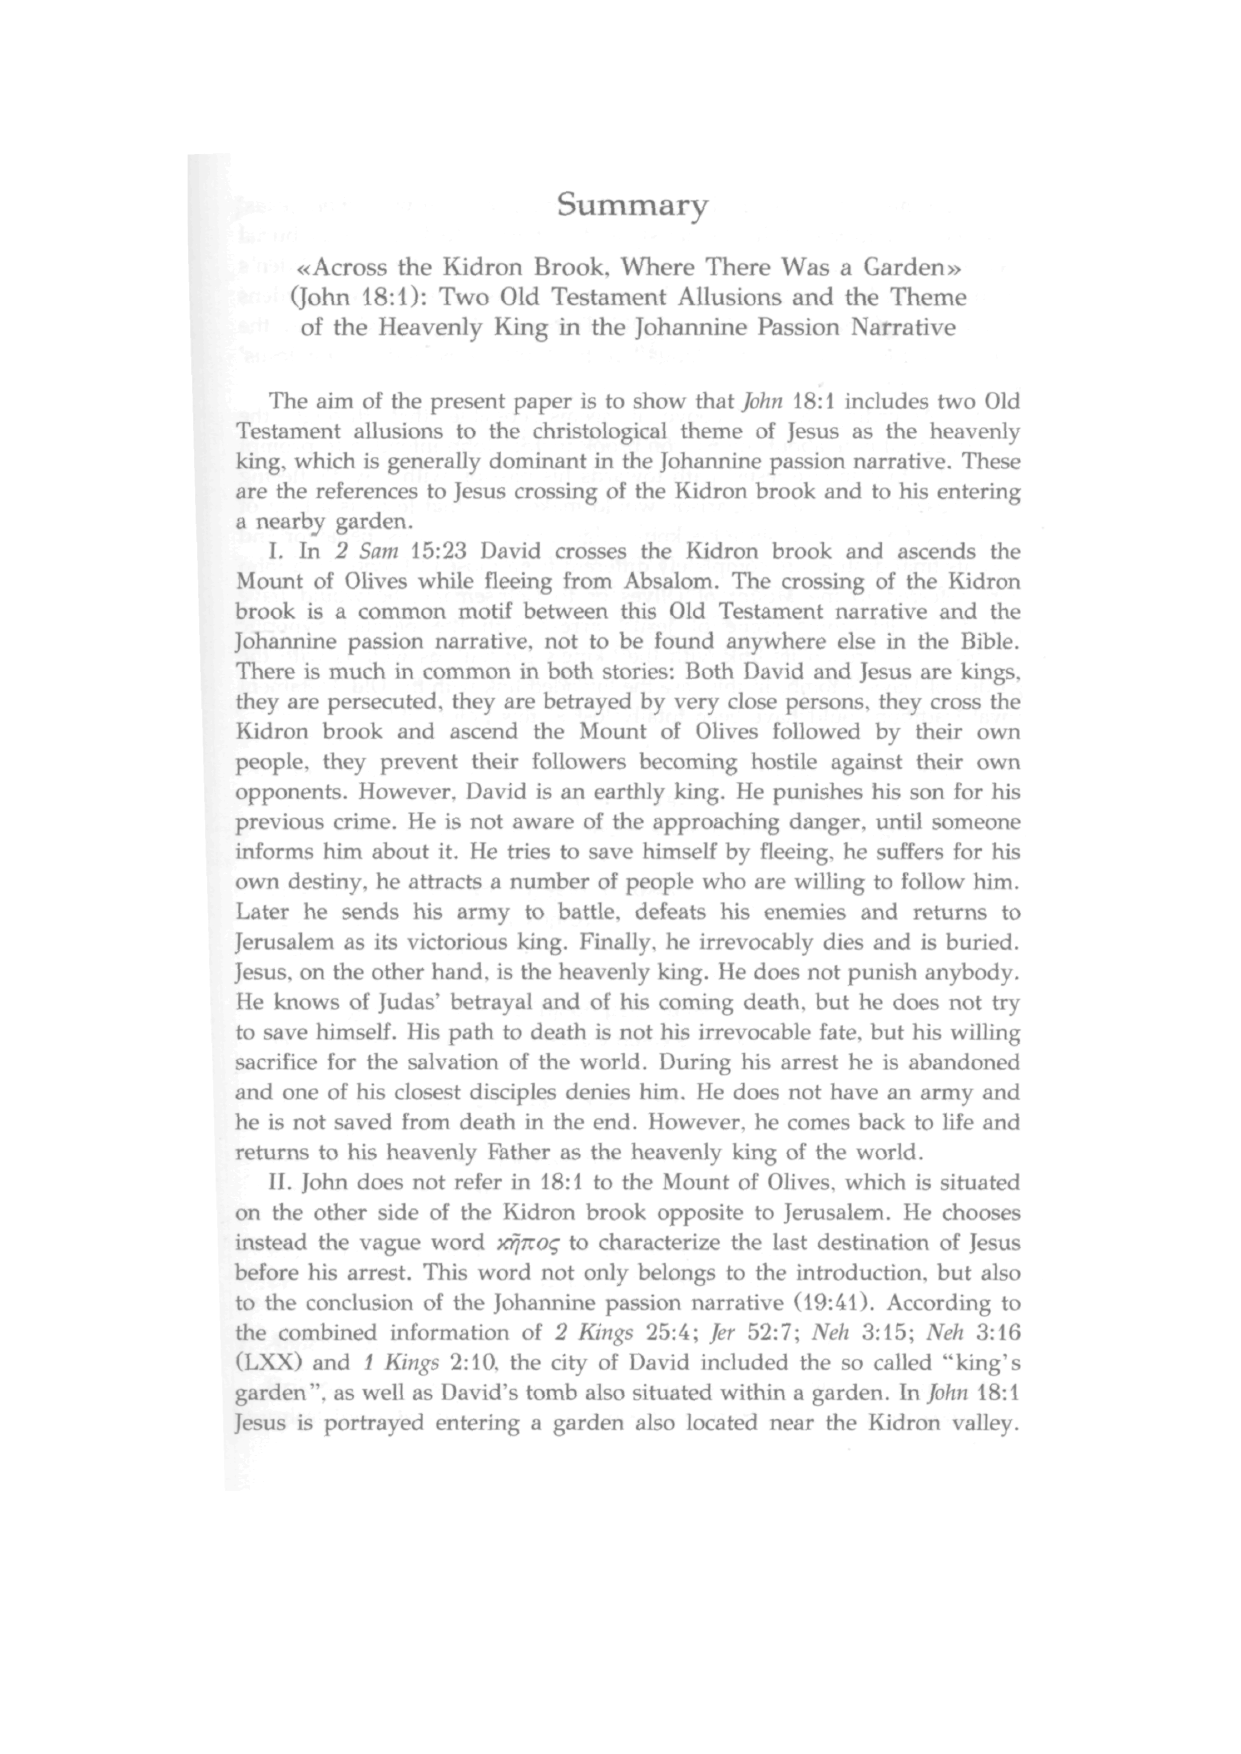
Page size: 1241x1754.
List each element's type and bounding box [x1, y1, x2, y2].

picture [187, 150, 1053, 1491]
